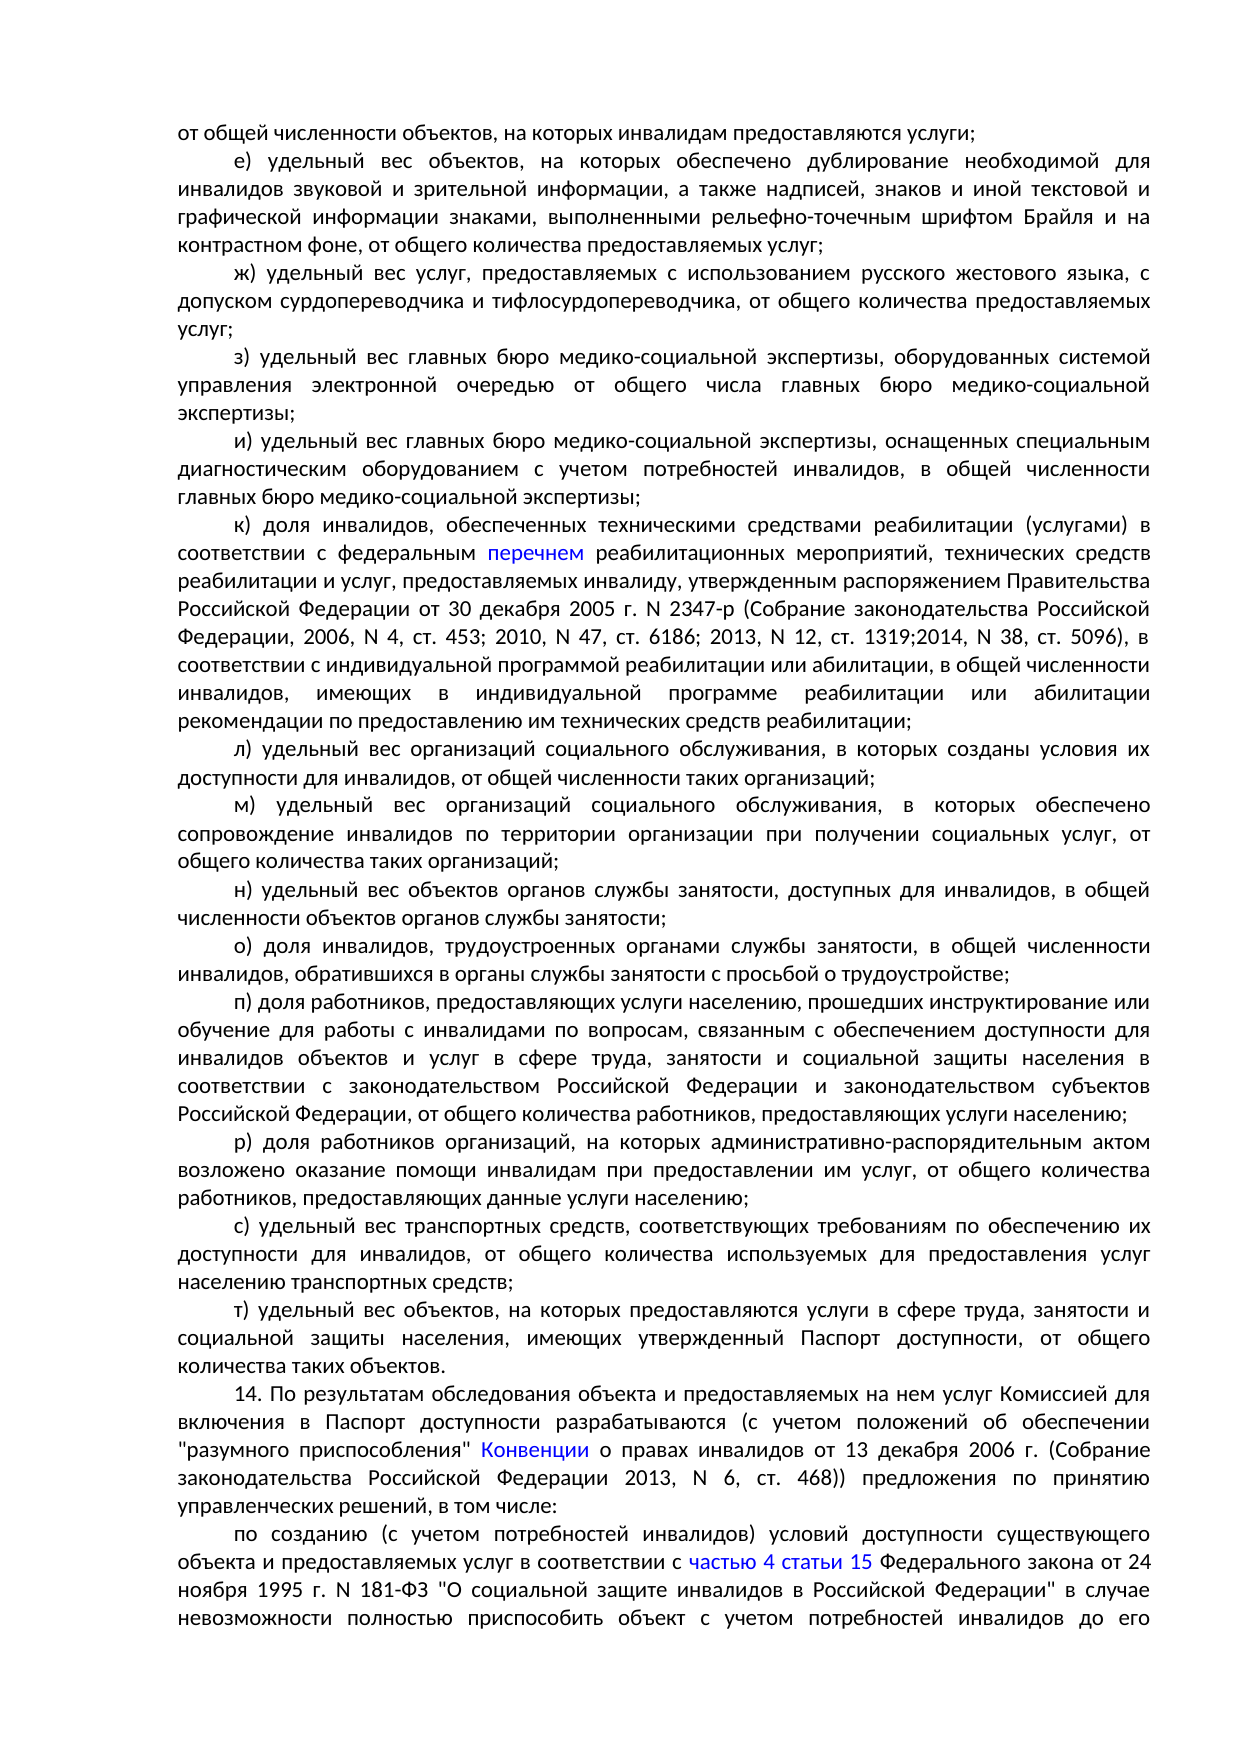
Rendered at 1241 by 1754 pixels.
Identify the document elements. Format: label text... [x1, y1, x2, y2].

text с) удельный вес транспортных средств, соответствующих требованиям по обеспечению их доступности для инвалидов, от общего количества используемых для предоставления услуг населению транспортных средств; [177, 1211, 1152, 1295]
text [177, 118, 1152, 146]
text 14. По результатам обследования объекта и предоставляемых на нем услуг Комиссией для включения в Паспорт доступности разрабатываются (с учетом положений об обеспечении "разумного приспособления" Конвенции о правах инвалидов от 13 декабря 2006 г. (Собрание законодательства Российской Федерации 2013, N 6, ст. 468)) предложения по принятию управленческих решений, в том числе: [177, 1379, 1152, 1519]
text р) доля работников организаций, на которых административно-распорядительным актом возложено оказание помощи инвалидам при предоставлении им услуг, от общего количества работников, предоставляющих данные услуги населению; [177, 1127, 1152, 1211]
text з) удельный вес главных бюро медико-социальной экспертизы, оборудованных системой управления электронной очередью от общего числа главных бюро медико-социальной экспертизы; [177, 342, 1152, 426]
text л) удельный вес организаций социального обслуживания, в которых созданы условия их доступности для инвалидов, от общей численности таких организаций; [177, 734, 1152, 791]
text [177, 1519, 1152, 1631]
text п) доля работников, предоставляющих услуги населению, прошедших инструктирование или обучение для работы с инвалидами по вопросам, связанным с обеспечением доступности для инвалидов объектов и услуг в сфере труда, занятости и социальной защиты населения в соответствии с законодательством Российской Федерации и законодательством субъектов Российской Федерации, от общего количества работников, предоставляющих услуги населению; [177, 987, 1152, 1127]
text е) удельный вес объектов, на которых обеспечено дублирование необходимой для инвалидов звуковой и зрительной информации, а также надписей, знаков и иной текстовой и графической информации знаками, выполненными рельефно-точечным шрифтом Брайля и на контрастном фоне, от общего количества предоставляемых услуг; [177, 146, 1152, 258]
text м) удельный вес организаций социального обслуживания, в которых обеспечено сопровождение инвалидов по территории организации при получении социальных услуг, от общего количества таких организаций; [177, 791, 1152, 875]
text и) удельный вес главных бюро медико-социальной экспертизы, оснащенных специальным диагностическим оборудованием с учетом потребностей инвалидов, в общей численности главных бюро медико-социальной экспертизы; [177, 426, 1152, 510]
text ж) удельный вес услуг, предоставляемых с использованием русского жестового языка, с допуском сурдопереводчика и тифлосурдопереводчика, от общего количества предоставляемых услуг; [177, 258, 1152, 342]
text о) доля инвалидов, трудоустроенных органами службы занятости, в общей численности инвалидов, обратившихся в органы службы занятости с просьбой о трудоустройстве; [177, 931, 1152, 987]
text т) удельный вес объектов, на которых предоставляются услуги в сфере труда, занятости и социальной защиты населения, имеющих утвержденный Паспорт доступности, от общего количества таких объектов. [177, 1295, 1152, 1379]
text н) удельный вес объектов органов службы занятости, доступных для инвалидов, в общей численности объектов органов службы занятости; [177, 875, 1152, 931]
text к) доля инвалидов, обеспеченных техническими средствами реабилитации (услугами) в соответствии с федеральным перечнем реабилитационных мероприятий, технических средств реабилитации и услуг, предоставляемых инвалиду, утвержденным распоряжением Правительства Российской Федерации от 30 декабря 2005 г. N 2347-р (Собрание законодательства Российской Федерации, 2006, N 4, ст. 453; 2010, N 47, ст. 6186; 2013, N 12, ст. 1319;2014, N 38, ст. 5096), в соответствии с индивидуальной программой реабилитации или абилитации, в общей численности инвалидов, имеющих в индивидуальной программе реабилитации или абилитации рекомендации по предоставлению им технических средств реабилитации; [177, 510, 1152, 734]
